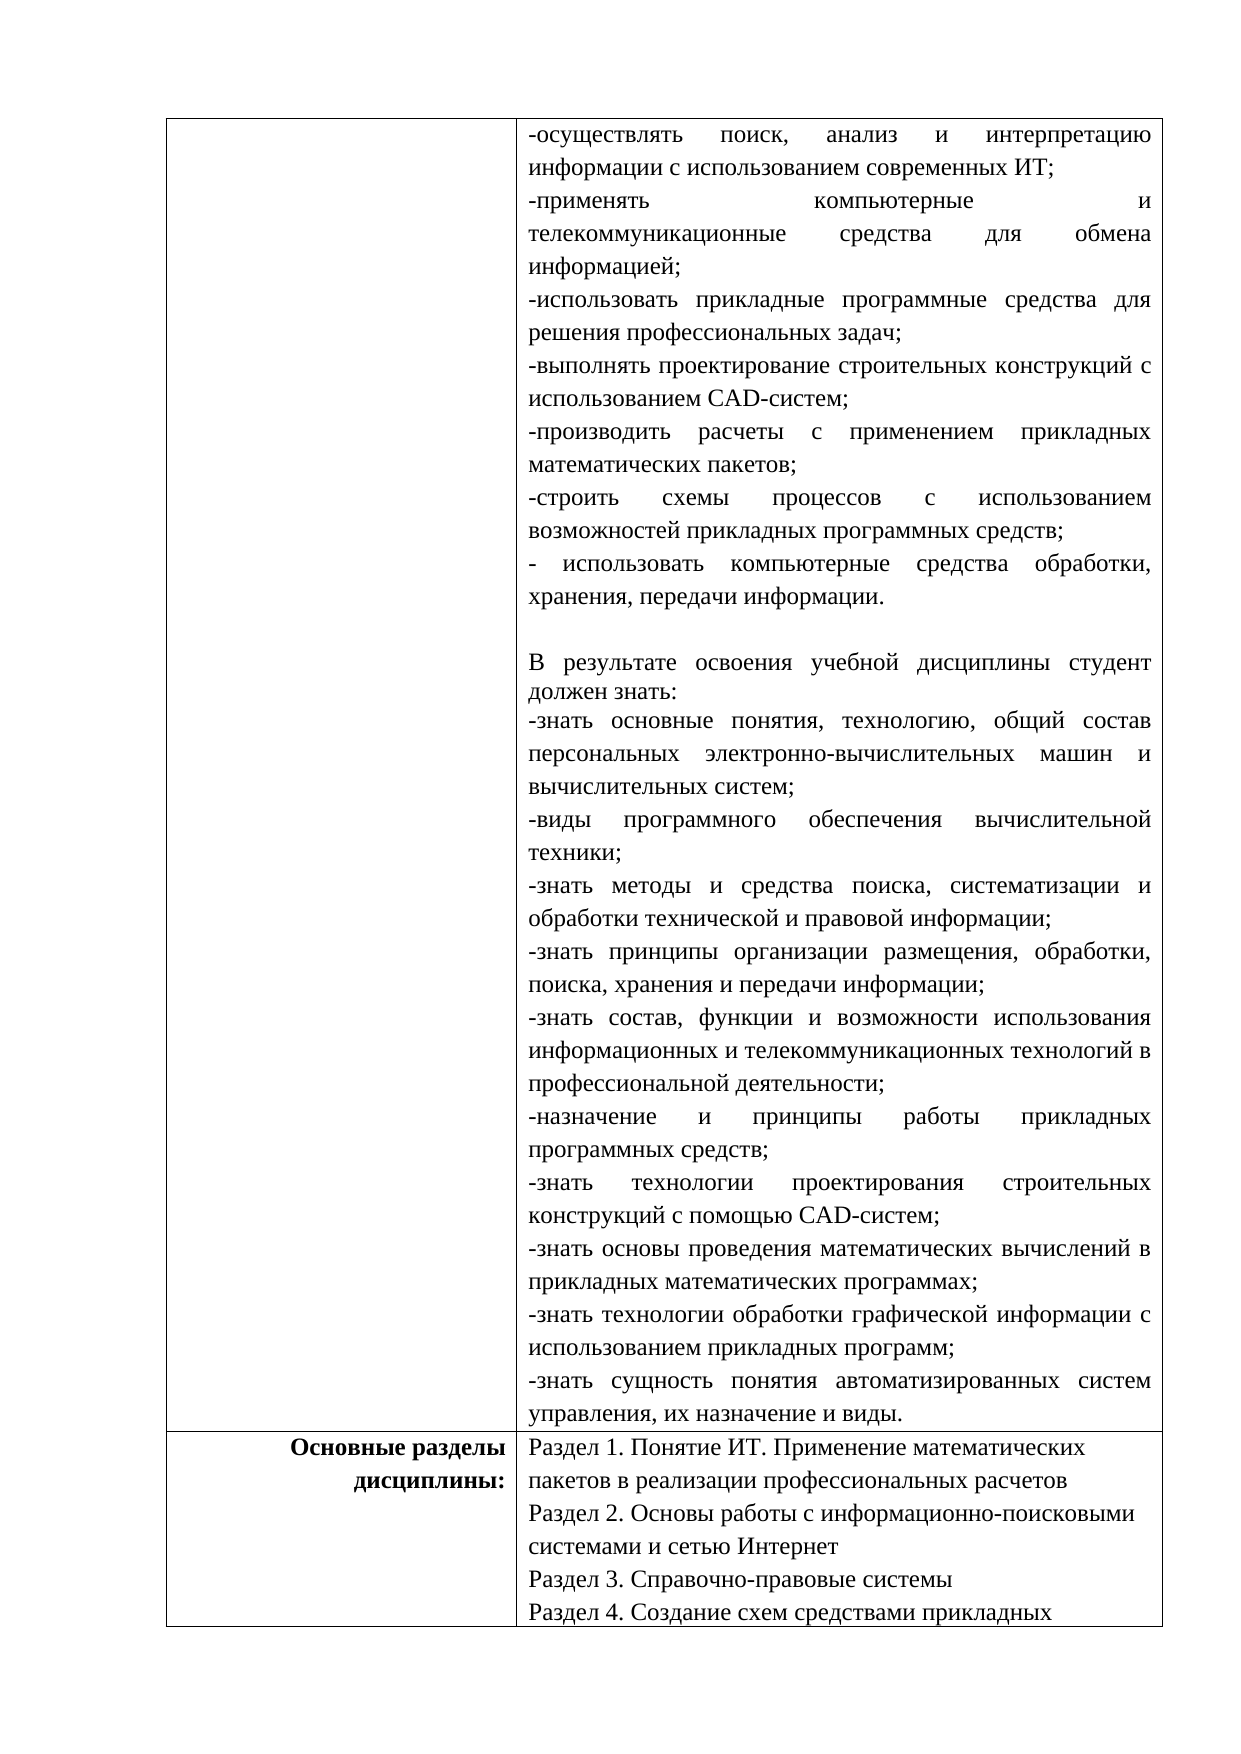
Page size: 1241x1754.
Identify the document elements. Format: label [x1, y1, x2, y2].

table_cell [517, 1432, 1162, 1626]
table_cell [167, 119, 516, 1431]
table_cell [167, 1432, 516, 1626]
table_cell [517, 119, 1162, 1431]
